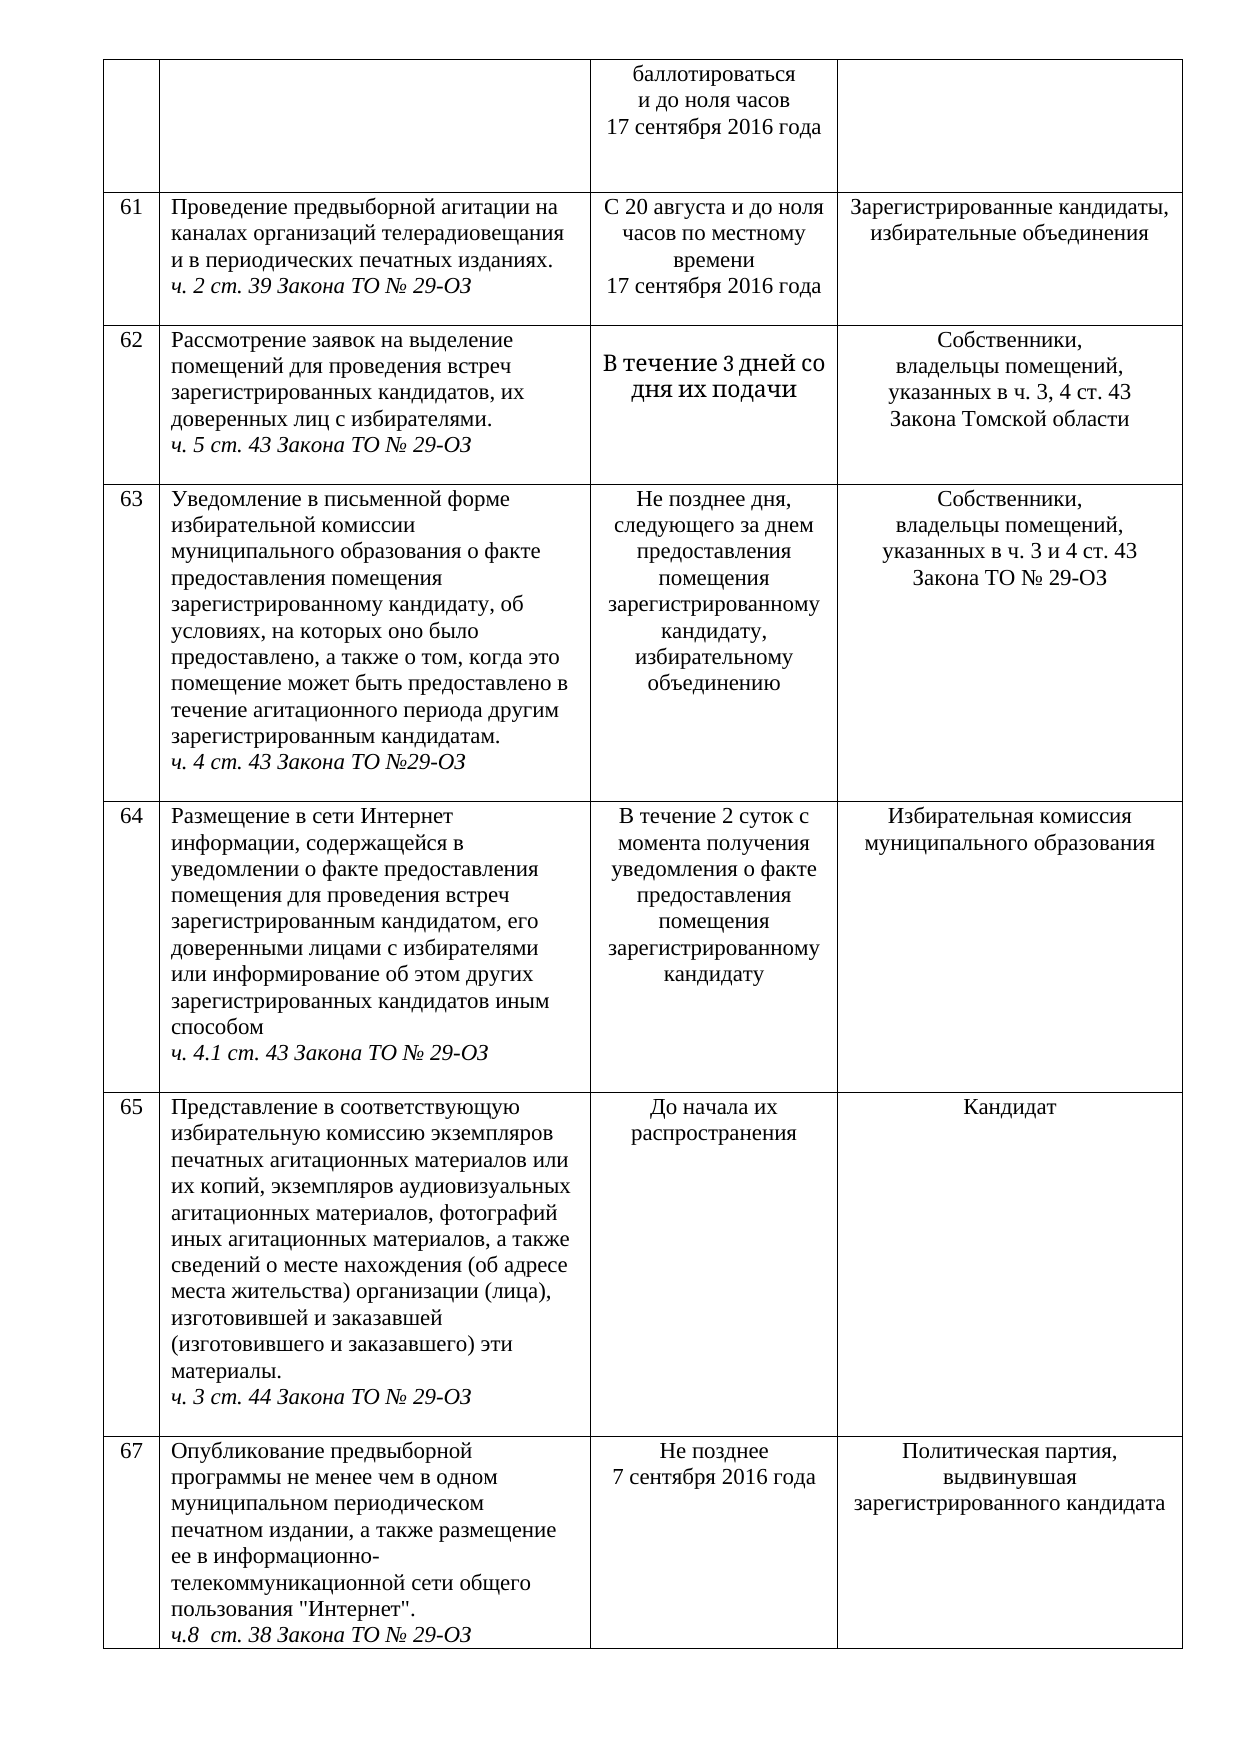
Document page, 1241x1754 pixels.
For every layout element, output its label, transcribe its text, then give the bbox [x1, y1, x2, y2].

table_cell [838, 60, 1182, 192]
table_cell Уведомление в письменной форме избирательной комиссии муниципального образования о факте предоставления помещения зарегистрированному кандидату, об условиях, на которых оно было предоставлено, а также о том, когда это помещение может быть предоставлено в течение агитационного периода другим зарегистрированным кандидатам. ч. 4 ст. 43 Закона ТО №29-ОЗ [160, 485, 590, 801]
table_cell Кандидат [838, 1093, 1182, 1436]
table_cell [838, 1437, 1182, 1648]
table_cell 63 [104, 485, 159, 801]
table_cell До начала их распространения [591, 1093, 837, 1436]
table_cell 64 [104, 802, 159, 1092]
table_cell В течение 2 суток с момента получения уведомления о факте предоставления помещения зарегистрированному кандидату [591, 802, 837, 1092]
table_cell 61 [104, 193, 159, 325]
table_cell Собственники, владельцы помещений, указанных в ч. 3 и 4 ст. 43 Закона ТО № 29-ОЗ [838, 485, 1182, 801]
table_cell 65 [104, 1093, 159, 1436]
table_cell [160, 60, 590, 192]
table_cell 60 [104, 60, 159, 192]
table_cell Представление в соответствующую избирательную комиссию экземпляров печатных агитационных материалов или их копий, экземпляров аудиовизуальных агитационных материалов, фотографий иных агитационных материалов, а также сведений о месте нахождения (об адресе места жительства) организации (лица), изготовившей и заказавшей (изготовившего и заказавшего) эти материалы. ч. 3 ст. 44 Закона ТО № 29-ОЗ [160, 1093, 590, 1436]
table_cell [591, 1437, 837, 1648]
table_cell Избирательная комиссия муниципального образования [838, 802, 1182, 1092]
table_cell 67 [104, 1437, 159, 1648]
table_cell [160, 1437, 590, 1648]
table_cell Зарегистрированные кандидаты, избирательные объединения [838, 193, 1182, 325]
table_cell В течение 3 дней со дня их подачи [591, 326, 837, 484]
table_cell 62 [104, 326, 159, 484]
table_cell Проведение предвыборной агитации на каналах организаций телерадиовещания и в периодических печатных изданиях. ч. 2 ст. 39 Закона ТО № 29-ОЗ [160, 193, 590, 325]
table_cell Не позднее дня, следующего за днем предоставления помещения зарегистрированному кандидату, избирательному объединению [591, 485, 837, 801]
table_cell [591, 60, 837, 192]
table_cell Рассмотрение заявок на выделение помещений для проведения встреч зарегистрированных кандидатов, их доверенных лиц с избирателями. ч. 5 ст. 43 Закона ТО № 29-ОЗ [160, 326, 590, 484]
table_cell С 20 августа и до ноля часов по местному времени 17 сентября 2016 года [591, 193, 837, 325]
table_cell Размещение в сети Интернет информации, содержащейся в уведомлении о факте предоставления помещения для проведения встреч зарегистрированным кандидатом, его доверенными лицами с избирателями или информирование об этом других зарегистрированных кандидатов иным способом ч. 4.1 ст. 43 Закона ТО № 29-ОЗ [160, 802, 590, 1092]
table_cell Собственники, владельцы помещений, указанных в ч. 3, 4 ст. 43 Закона Томской области [838, 326, 1182, 484]
